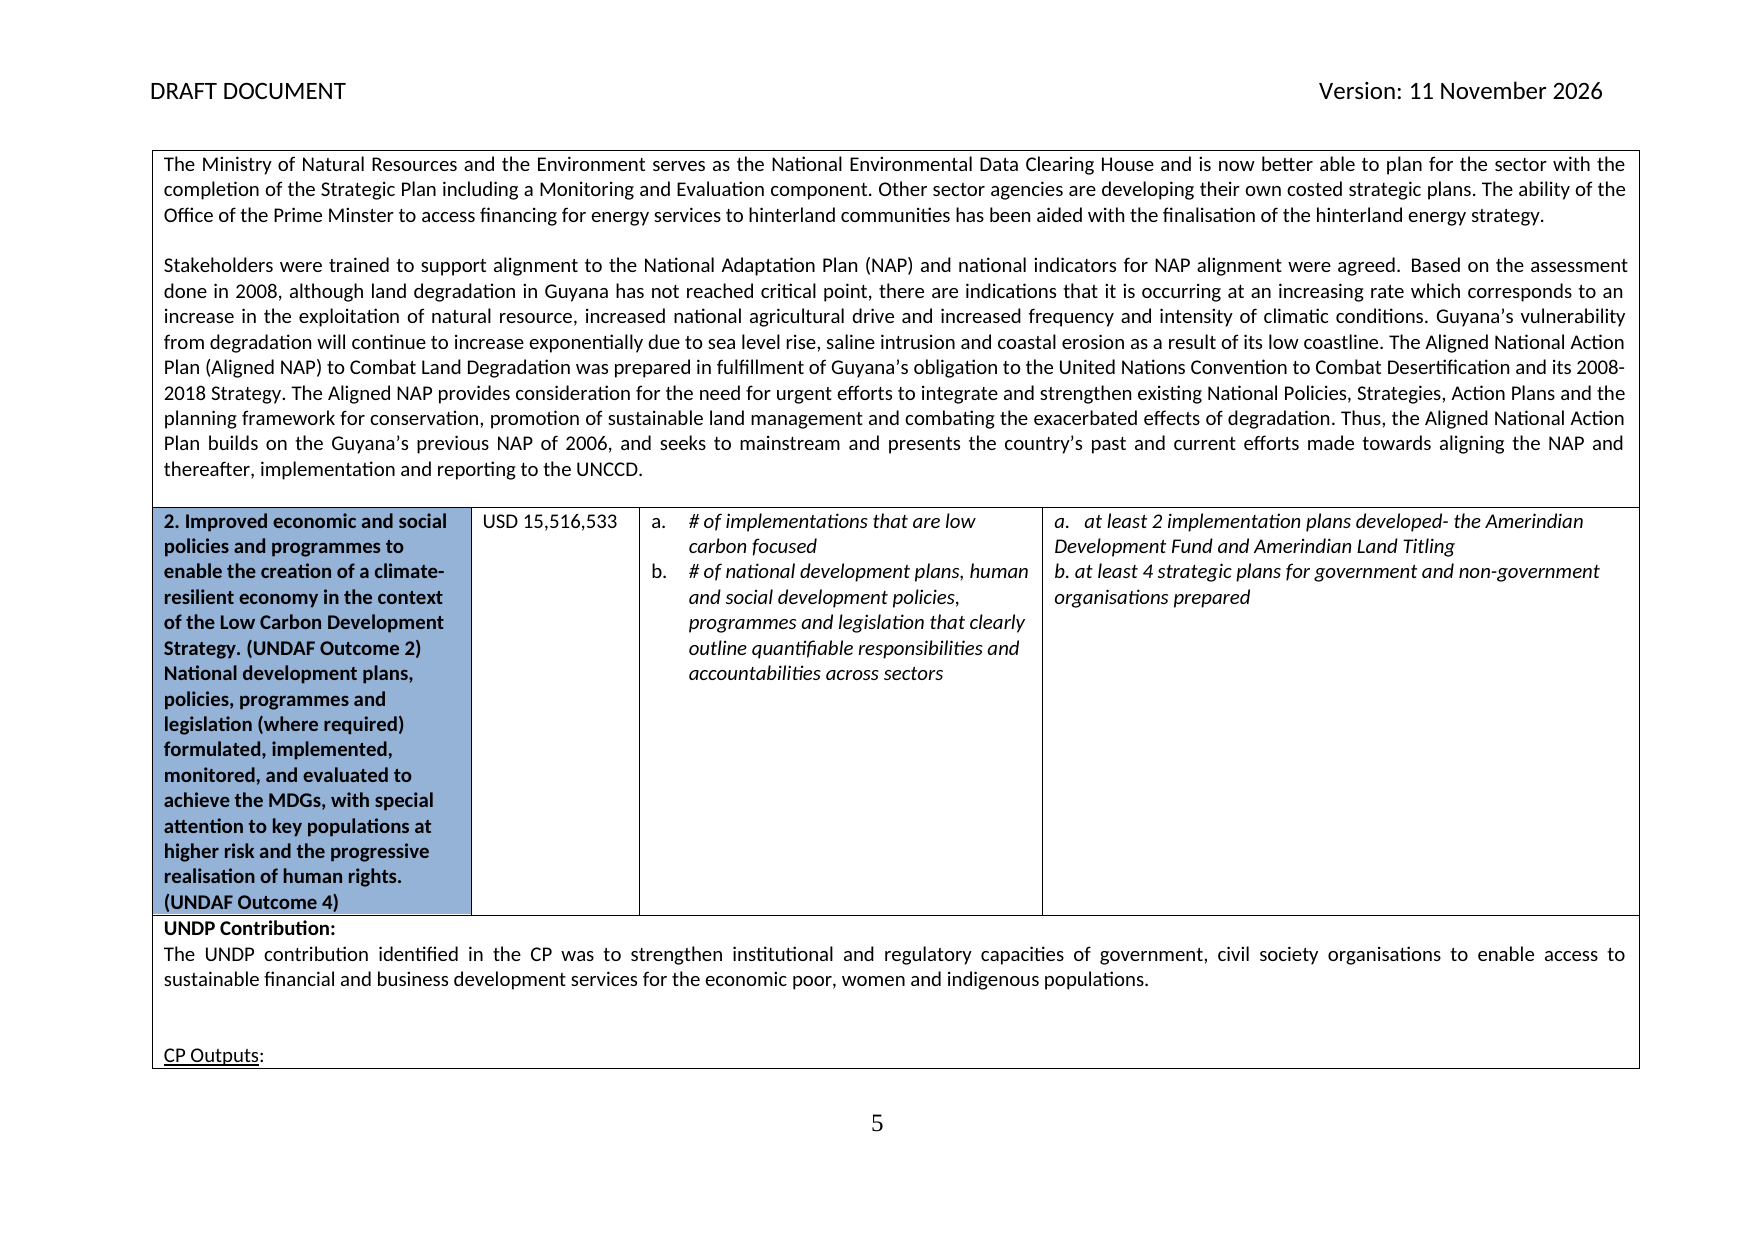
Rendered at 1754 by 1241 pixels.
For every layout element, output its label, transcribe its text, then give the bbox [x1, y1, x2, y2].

table_cell 2. Improved economic and social policies and programmes to enable the creation of a climate-resilient economy in the context of the Low Carbon Development Strategy. (UNDAF Outcome 2) National development plans, policies, programmes and legislation (where required) formulated, implemented, monitored, and evaluated to achieve the MDGs, with special attention to key populations at higher risk and the progressive realisation of human rights. (UNDAF Outcome 4) [153, 508, 471, 914]
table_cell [153, 151, 1639, 507]
table_cell # of implementations that are low carbon focused # of national development plans, human and social development policies, programmes and legislation that clearly outline quantifiable responsibilities and accountabilities across sectors [640, 508, 1042, 914]
table_cell USD 15,516,533 [472, 508, 639, 914]
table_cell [153, 916, 1639, 1068]
table_cell a. at least 2 implementation plans developed- the Amerindian Development Fund and Amerindian Land Titling b. at least 4 strategic plans for government and non-government organisations prepared [1043, 508, 1639, 914]
